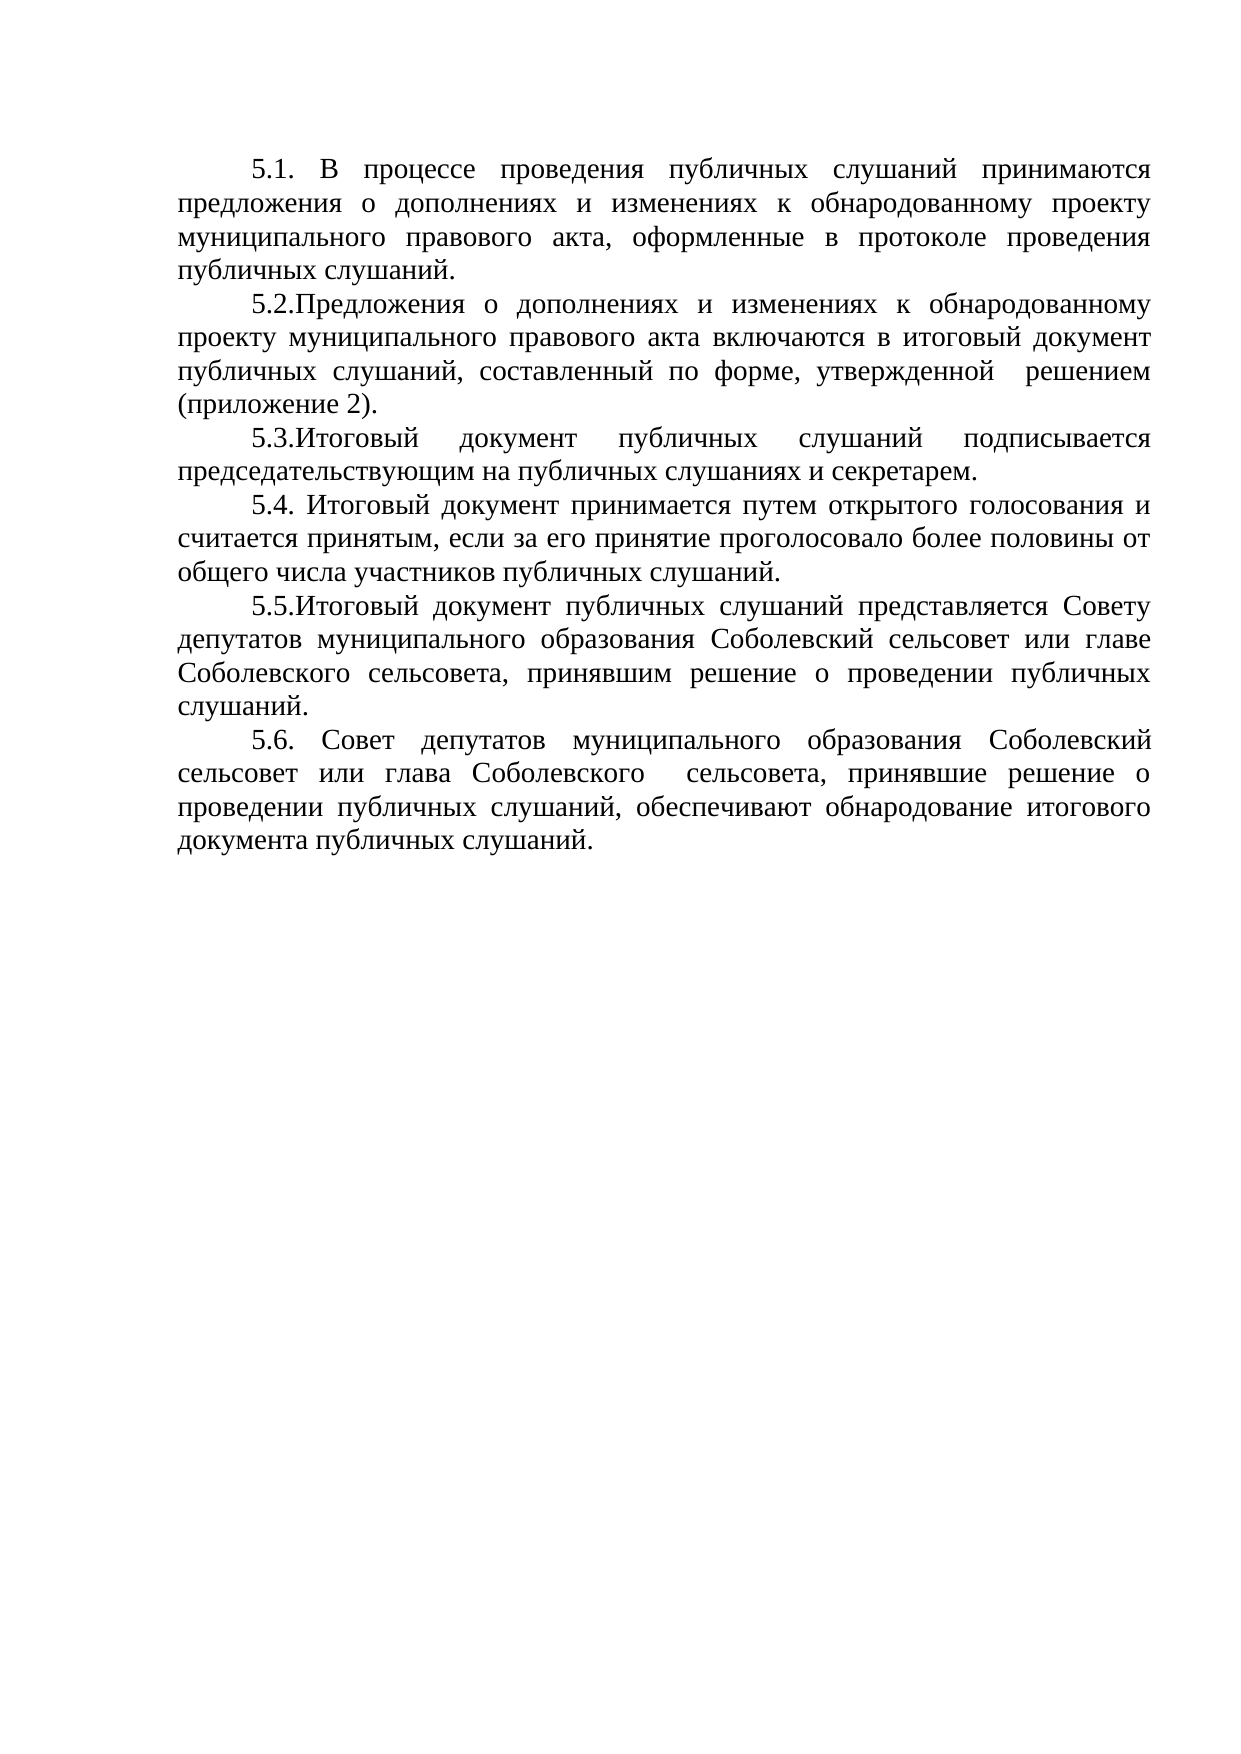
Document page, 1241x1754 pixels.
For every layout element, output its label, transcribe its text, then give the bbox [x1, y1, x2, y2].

text 5.3.Итоговый документ публичных слушаний подписывается председательствующим на публичных слушаниях и секретарем. [177, 420, 1152, 487]
text 5.5.Итоговый документ публичных слушаний представляется Совету депутатов муниципального образования Соболевский сельсовет или главе Соболевского сельсовета, принявшим решение о проведении публичных слушаний. [177, 588, 1152, 722]
text 5.2.Предложения о дополнениях и изменениях к обнародованному проекту муниципального правового акта включаются в итоговый документ публичных слушаний, составленный по форме, утвержденной решением (приложение 2). [177, 286, 1152, 420]
text 5.1. В процессе проведения публичных слушаний принимаются предложения о дополнениях и изменениях к обнародованному проекту муниципального правового акта, оформленные в протоколе проведения публичных слушаний. [177, 152, 1152, 286]
text 5.6. Совет депутатов муниципального образования Соболевский сельсовет или глава Соболевского сельсовета, принявшие решение о проведении публичных слушаний, обеспечивают обнародование итогового документа публичных слушаний. [177, 722, 1152, 856]
text 5.4. Итоговый документ принимается путем открытого голосования и считается принятым, если за его принятие проголосовало более половины от общего числа участников публичных слушаний. [177, 487, 1152, 588]
